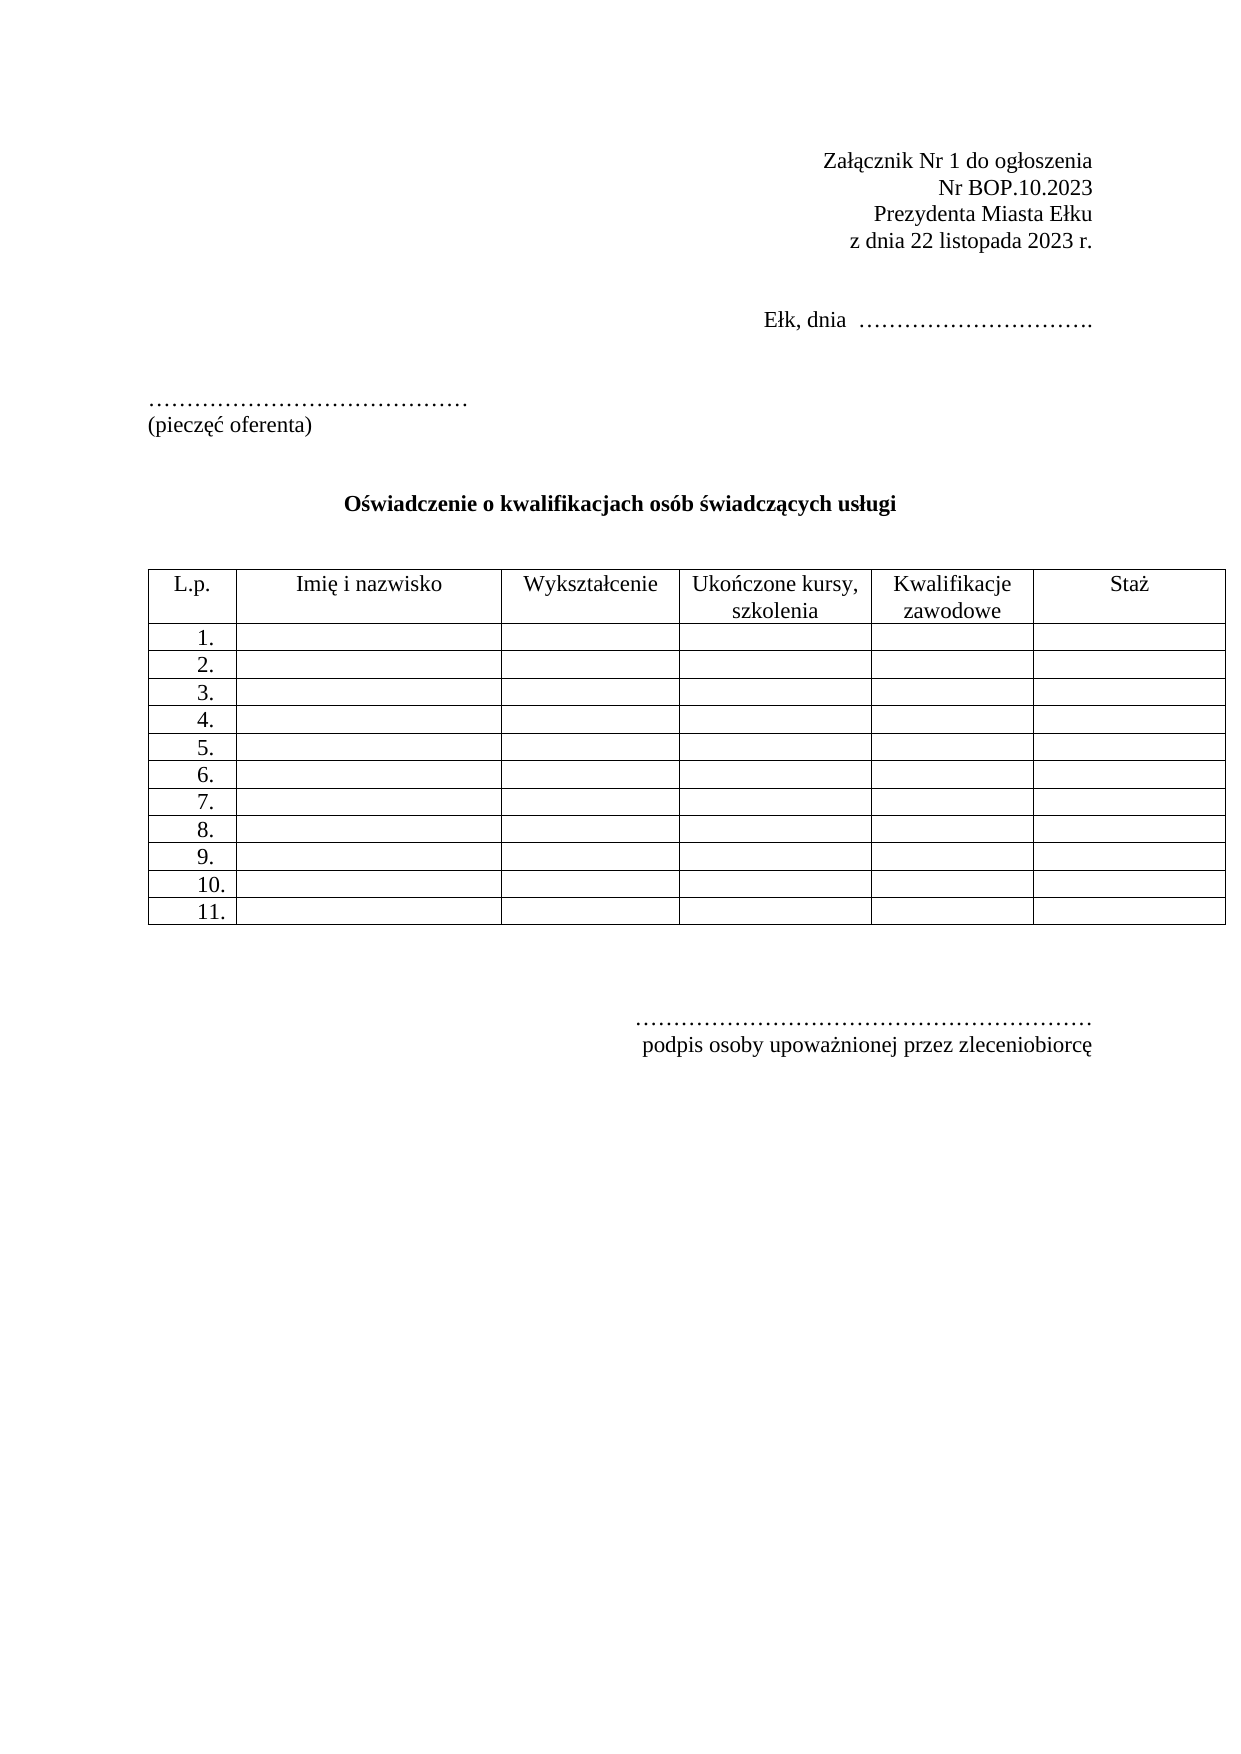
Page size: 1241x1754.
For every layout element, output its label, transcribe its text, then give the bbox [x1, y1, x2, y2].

table_cell [680, 706, 871, 733]
text Prezydenta Miasta Ełku [148, 200, 1093, 227]
table_cell [1034, 624, 1225, 650]
table_cell [237, 679, 501, 705]
table_cell [502, 843, 679, 869]
table_cell [872, 706, 1033, 733]
table_cell [149, 898, 236, 924]
table_cell [680, 651, 871, 678]
table_cell [149, 706, 236, 733]
text …………………………………………………… [148, 1004, 1093, 1031]
table_cell [237, 651, 501, 678]
table_cell [502, 734, 679, 760]
table_cell [680, 734, 871, 760]
table_cell [872, 734, 1033, 760]
table_cell [149, 816, 236, 842]
table_cell [680, 843, 871, 869]
table_cell [502, 706, 679, 733]
table_cell [872, 871, 1033, 897]
table_cell [502, 898, 679, 924]
table_cell [680, 679, 871, 705]
table_cell [237, 843, 501, 869]
table_cell [237, 734, 501, 760]
table_cell [1034, 706, 1225, 733]
text …………………………………… [148, 385, 1093, 411]
table_cell [680, 871, 871, 897]
table_header Kwalifikacje zawodowe [872, 570, 1033, 623]
text Ełk, dnia …………………………. [148, 306, 1093, 332]
table_cell [502, 679, 679, 705]
table_header Ukończone kursy, szkolenia [680, 570, 871, 623]
table_cell [872, 789, 1033, 815]
table_header Wykształcenie [502, 570, 679, 623]
text podpis osoby upoważnionej przez zleceniobiorcę [148, 1031, 1093, 1057]
table_cell [872, 651, 1033, 678]
text Oświadczenie o kwalifikacjach osób świadczących usługi [148, 490, 1093, 517]
table_cell [872, 761, 1033, 787]
table_cell [1034, 734, 1225, 760]
table_cell [1034, 651, 1225, 678]
table_cell [149, 679, 236, 705]
table_cell [872, 898, 1033, 924]
table_cell [1034, 898, 1225, 924]
table_cell [1034, 761, 1225, 787]
table_cell [872, 816, 1033, 842]
table_cell [237, 789, 501, 815]
table_cell [1034, 843, 1225, 869]
table_cell [680, 816, 871, 842]
table_cell [502, 651, 679, 678]
table_cell [149, 761, 236, 787]
table_header L.p. [149, 570, 236, 623]
table_cell [149, 843, 236, 869]
table_cell [149, 651, 236, 678]
table_cell [149, 789, 236, 815]
table_cell [237, 898, 501, 924]
table_cell [680, 898, 871, 924]
text z dnia 22 listopada 2023 r. [148, 227, 1093, 253]
table_header Staż [1034, 570, 1225, 623]
table_cell [1034, 679, 1225, 705]
table_cell [502, 761, 679, 787]
table_cell [1034, 871, 1225, 897]
table_cell [680, 761, 871, 787]
table_cell [149, 734, 236, 760]
table_cell [237, 624, 501, 650]
table_header Imię i nazwisko [237, 570, 501, 623]
text Załącznik Nr 1 do ogłoszenia [148, 148, 1093, 174]
table_cell [237, 816, 501, 842]
table_cell [680, 789, 871, 815]
text Nr BOP.10.2023 [148, 174, 1093, 200]
text (pieczęć oferenta) [148, 411, 1093, 437]
table_cell [502, 816, 679, 842]
table_cell [872, 679, 1033, 705]
table_cell [872, 843, 1033, 869]
table_cell [237, 706, 501, 733]
table_cell [872, 624, 1033, 650]
table_cell [502, 624, 679, 650]
table_cell [149, 871, 236, 897]
table_cell [1034, 789, 1225, 815]
table_cell [237, 761, 501, 787]
table_cell [502, 789, 679, 815]
table_cell [1034, 816, 1225, 842]
table_cell [149, 624, 236, 650]
table_cell [502, 871, 679, 897]
table_cell [237, 871, 501, 897]
table_cell [680, 624, 871, 650]
